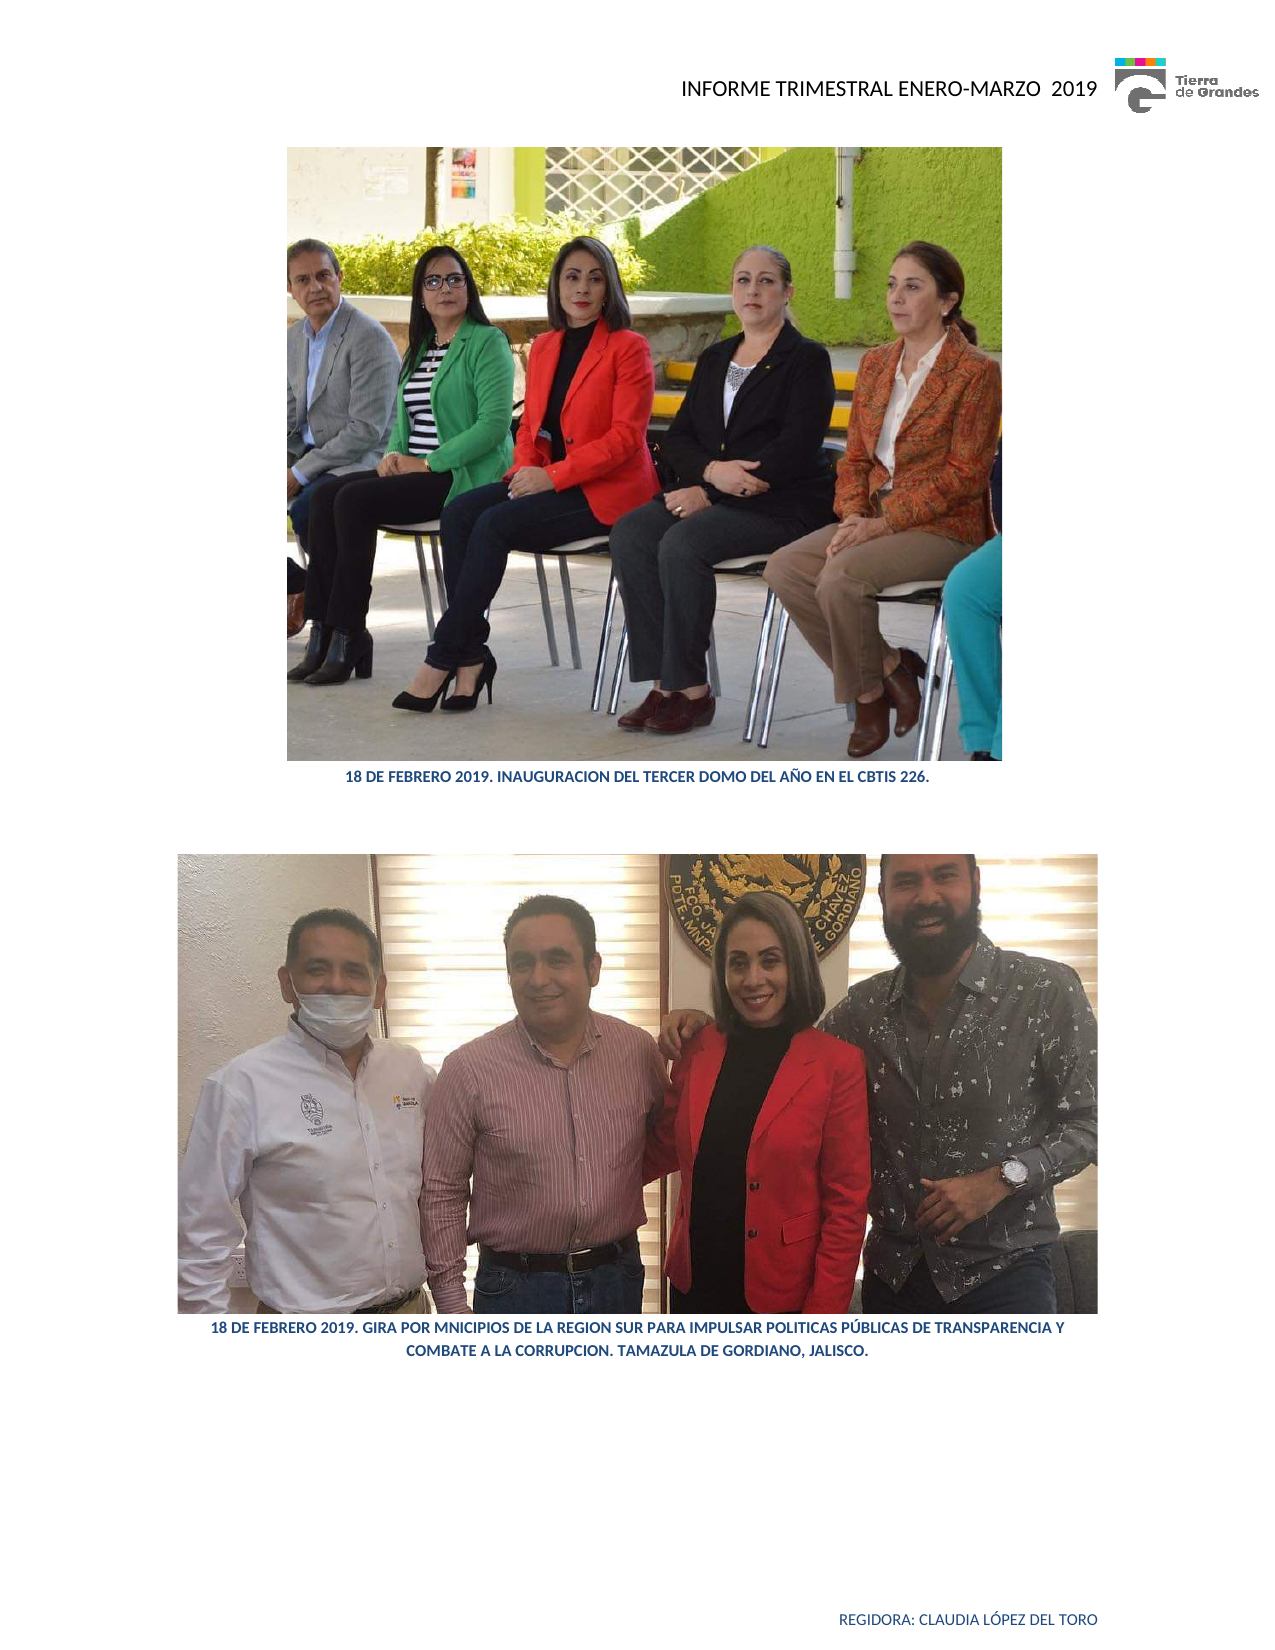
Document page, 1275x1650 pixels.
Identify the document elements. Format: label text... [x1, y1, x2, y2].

picture [177, 854, 1098, 1314]
picture [287, 147, 1003, 761]
text 18 DE FEBRERO 2019. GIRA POR MNICIPIOS DE LA REGION SUR PARA IMPULSAR POLITICAS PÚBLICAS DE TRANSPARENCIA Y COMBATE A LA CORRUPCION. TAMAZULA DE GORDIANO, JALISCO. [177, 1314, 1098, 1361]
text 18 DE FEBRERO 2019. INAUGURACION DEL TERCER DOMO DEL AÑO EN EL CBTIS 226. [177, 766, 1098, 786]
picture [1110, 33, 1267, 153]
